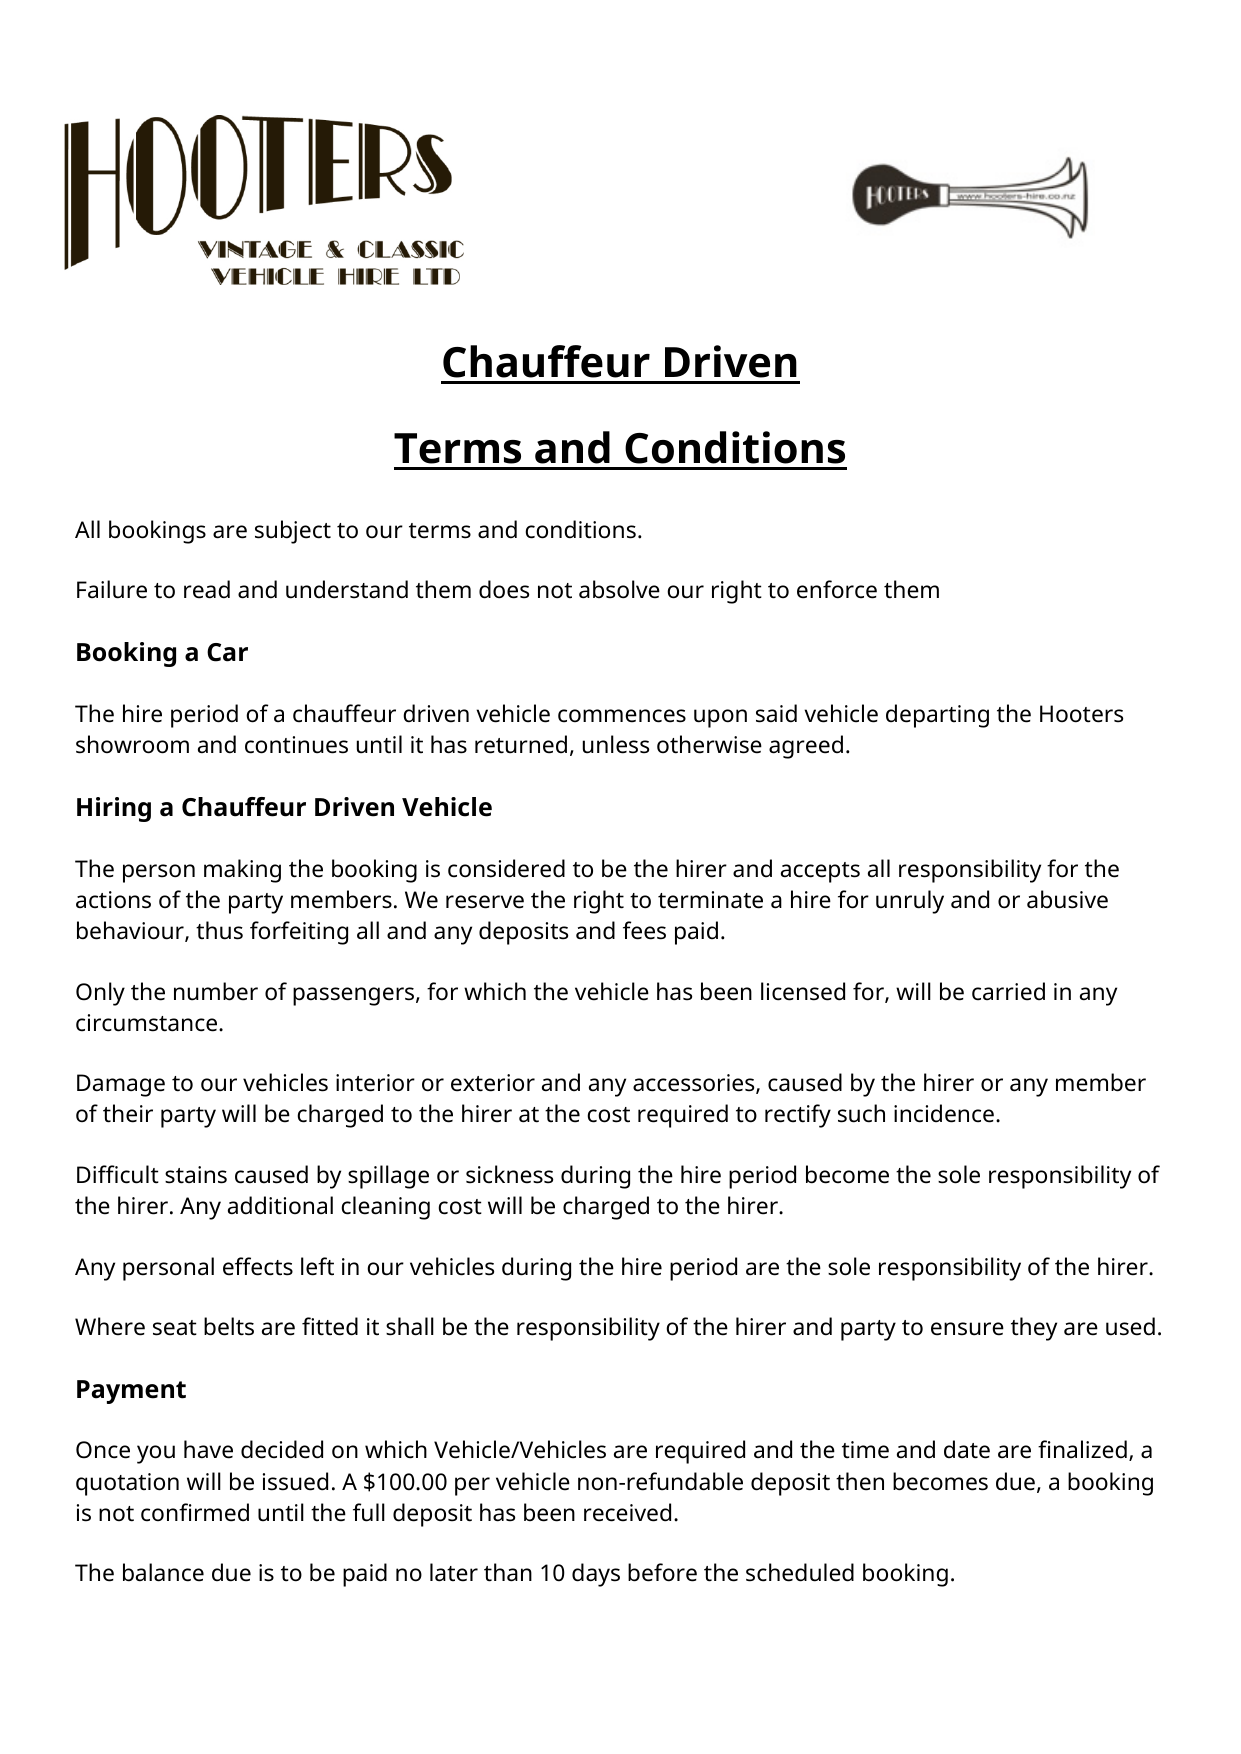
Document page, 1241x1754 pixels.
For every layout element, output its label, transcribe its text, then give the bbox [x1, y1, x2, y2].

text Payment [75, 1371, 1165, 1405]
text Chauffeur Driven [75, 333, 1165, 390]
text The hire period of a chauffeur driven vehicle commences upon said vehicle departing the Hooters showroom and continues until it has returned, unless otherwise agreed. [75, 698, 1165, 760]
text Booking a Car [75, 634, 1165, 668]
text Hiring a Chauffeur Driven Vehicle [75, 789, 1165, 823]
text Terms and Conditions [75, 419, 1165, 476]
text Once you have decided on which Vehicle/Vehicles are required and the time and date are finalized, a quotation will be issued. A $100.00 per vehicle non-refundable deposit then becomes due, a booking is not confirmed until the full deposit has been received. [75, 1434, 1165, 1528]
text Damage to our vehicles interior or exterior and any accessories, caused by the hirer or any member of their party will be charged to the hirer at the cost required to rectify such incidence. [75, 1067, 1165, 1129]
text Failure to read and understand them does not absolve our right to enforce them [75, 574, 1165, 605]
text All bookings are subject to our terms and conditions. [75, 513, 1165, 545]
picture [845, 73, 1096, 323]
text Where seat belts are fitted it shall be the responsibility of the hirer and party to ensure they are used. [75, 1311, 1165, 1342]
picture [64, 115, 464, 285]
text Difficult stains caused by spillage or sickness during the hire period become the sole responsibility of the hirer. Any additional cleaning cost will be charged to the hirer. [75, 1159, 1165, 1221]
text Any personal effects left in our vehicles during the hire period are the sole responsibility of the hirer. [75, 1250, 1165, 1282]
text Only the number of passengers, for which the vehicle has been licensed for, will be carried in any circumstance. [75, 975, 1165, 1038]
text The balance due is to be paid no later than 10 days before the scheduled booking. [75, 1557, 1165, 1589]
text The person making the booking is considered to be the hirer and accepts all responsibility for the actions of the party members. We reserve the right to terminate a hire for unruly and or abusive behaviour, thus forfeiting all and any deposits and fees paid. [75, 852, 1165, 946]
